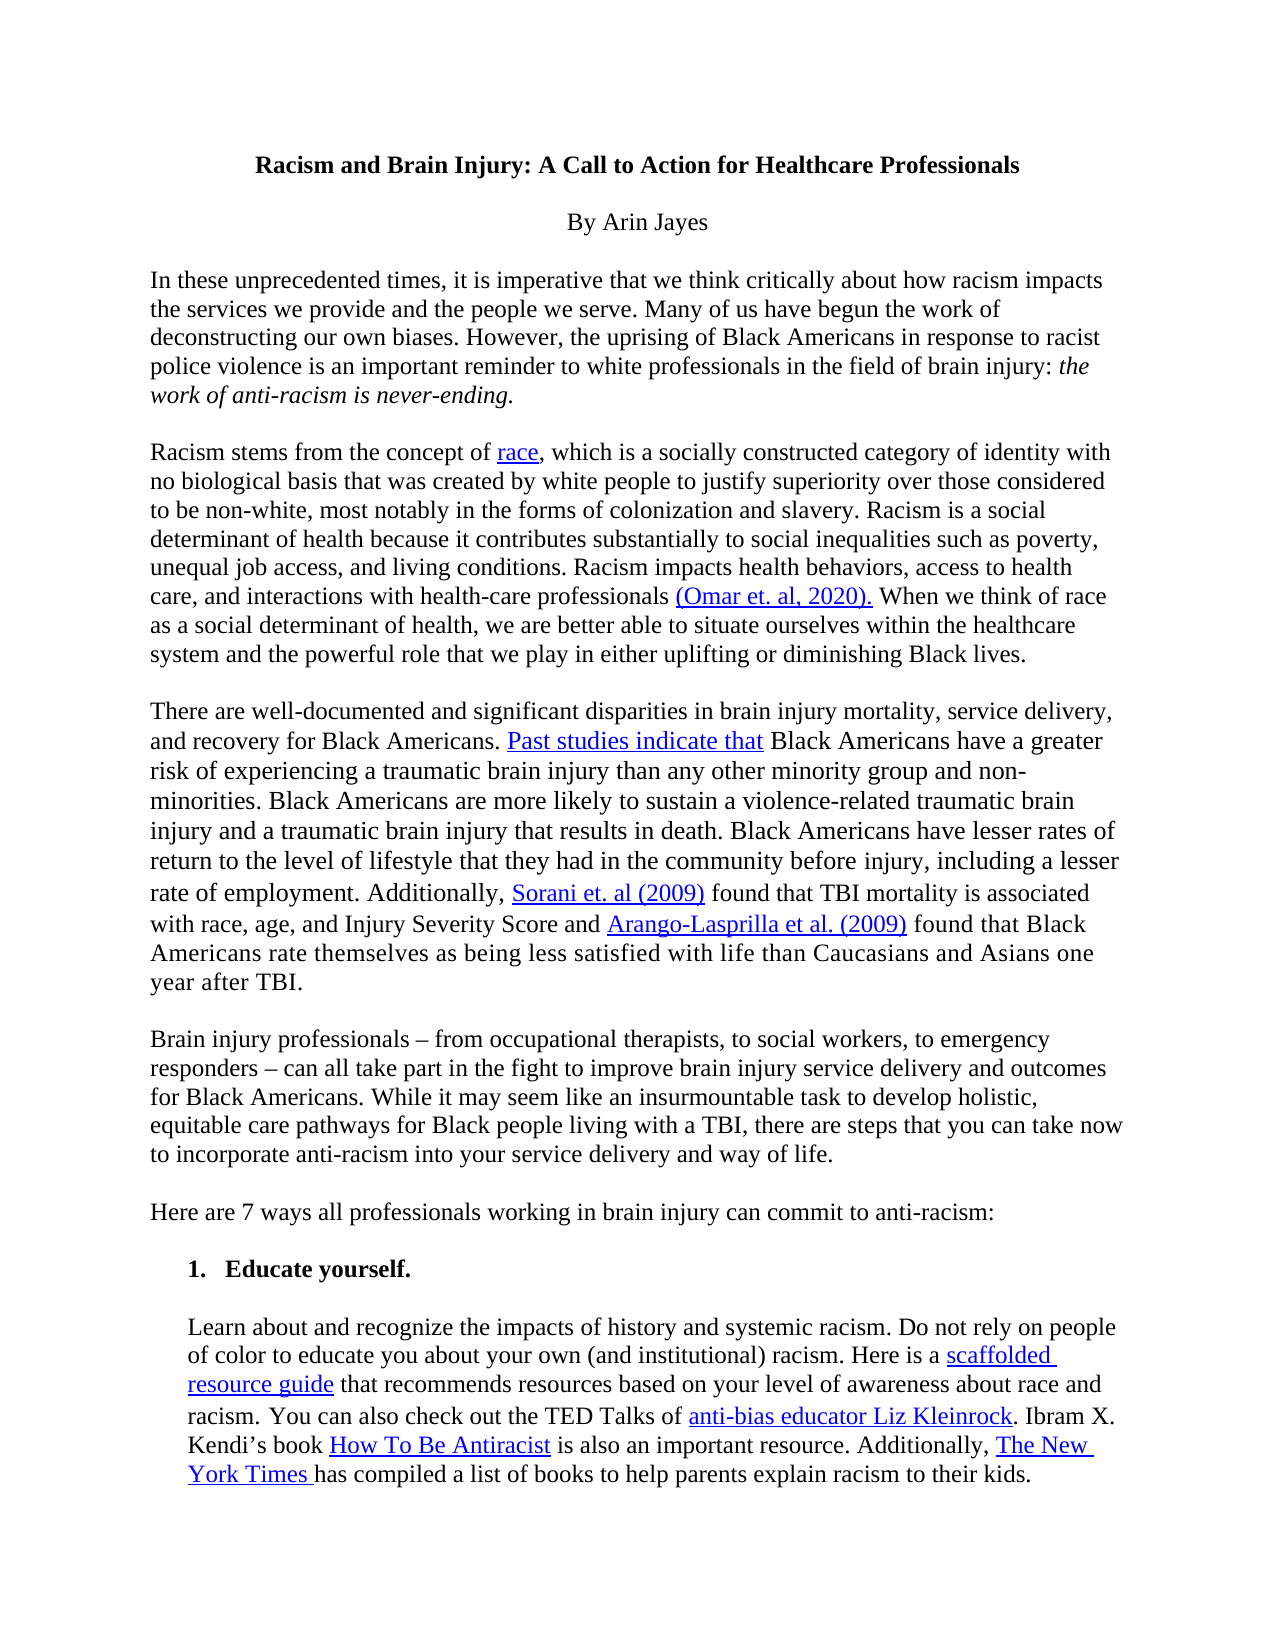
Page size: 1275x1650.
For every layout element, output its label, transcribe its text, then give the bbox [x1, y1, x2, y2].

text Here are 7 ways all professionals working in brain injury can commit to anti-racism: [150, 1197, 1125, 1225]
text By Arin Jayes [150, 207, 1125, 236]
text There are well-documented and significant disparities in brain injury mortality, service delivery, and recovery for Black Americans. Past studies indicate that Black Americans have a greater risk of experiencing a traumatic brain injury than any other minority group and non-minorities. Black Americans are more likely to sustain a violence-related traumatic brain injury and a traumatic brain injury that results in death. Black Americans have lesser rates of return to the level of lifestyle that they had in the community before injury, including a lesser rate of employment. Additionally, Sorani et. al (2009) found that TBI mortality is associated with race, age, and Injury Severity Score and Arango-Lasprilla et al. (2009) found that Black Americans rate themselves as being less satisfied with life than Caucasians and Asians one year after TBI. [150, 696, 1125, 995]
text Learn about and recognize the impacts of history and systemic racism. Do not rely on people of color to educate you about your own (and institutional) racism. Here is a scaffolded resource guide that recommends resources based on your level of awareness about race and racism. You can also check out the TED Talks of anti-bias educator Liz Kleinrock. Ibram X. Kendi’s book How To Be Antiracist is also an important resource. Additionally, The New York Times has compiled a list of books to help parents explain racism to their kids. [187, 1312, 1125, 1488]
text Racism stems from the concept of race, which is a socially constructed category of identity with no biological basis that was created by white people to justify superiority over those considered to be non-white, most notably in the forms of colonization and slavery. Racism is a social determinant of health because it contributes substantially to social inequalities such as poverty, unequal job access, and living conditions. Racism impacts health behaviors, access to health care, and interactions with health-care professionals (Omar et. al, 2020). When we think of race as a social determinant of health, we are better able to situate ourselves within the healthcare system and the powerful role that we play in either uplifting or diminishing Black lives. [150, 437, 1125, 667]
text Racism and Brain Injury: A Call to Action for Healthcare Professionals [150, 150, 1125, 179]
list Educate yourself. [187, 1254, 1125, 1283]
text Brain injury professionals – from occupational therapists, to social workers, to emergency responders – can all take part in the fight to improve brain injury service delivery and outcomes for Black Americans. While it may seem like an insurmountable task to develop holistic, equitable care pathways for Black people living with a TBI, there are steps that you can take now to incorporate anti-racism into your service delivery and way of life. [150, 1024, 1125, 1168]
text In these unprecedented times, it is imperative that we think critically about how racism impacts the services we provide and the people we serve. Many of us have begun the work of deconstructing our own biases. However, the uprising of Black Americans in response to racist police violence is an important reminder to white professionals in the field of brain injury: the work of anti-racism is never-ending. [150, 265, 1125, 409]
